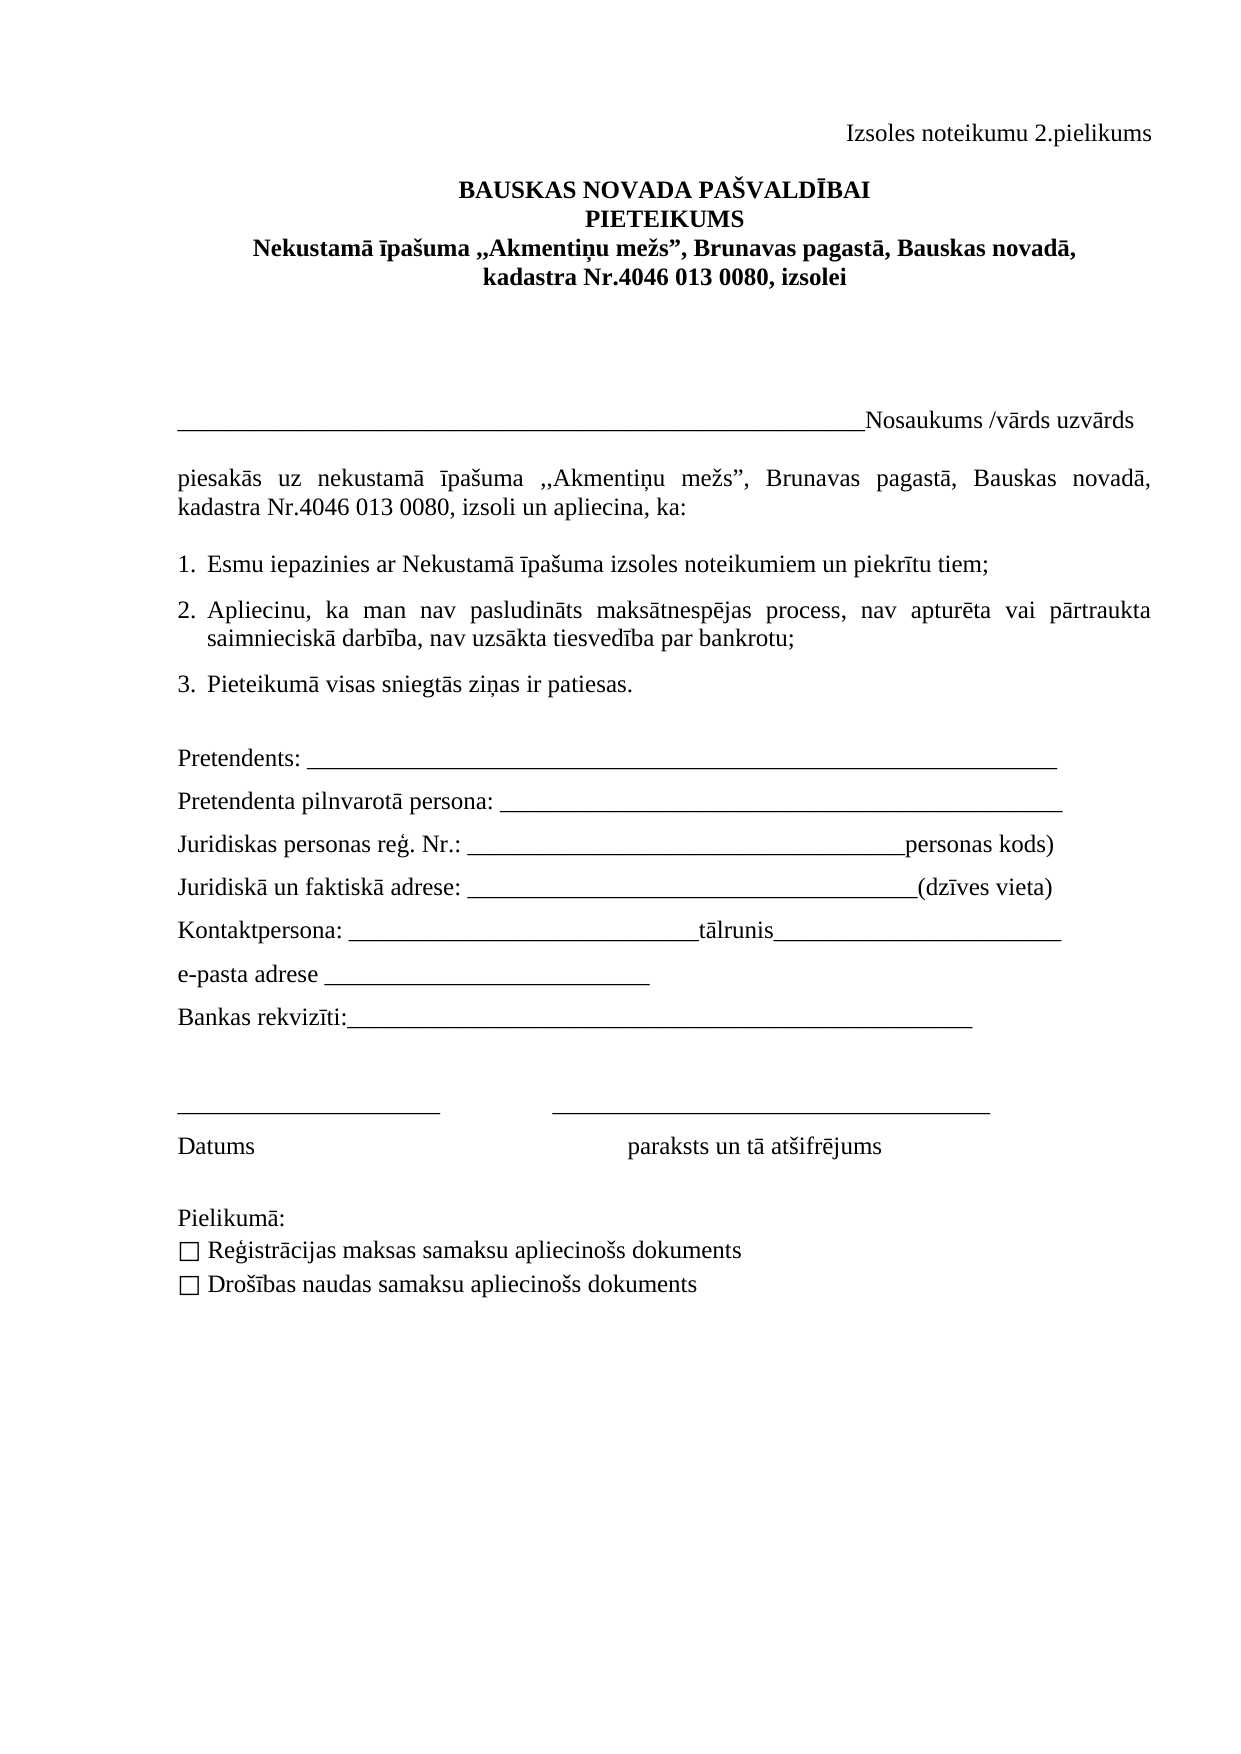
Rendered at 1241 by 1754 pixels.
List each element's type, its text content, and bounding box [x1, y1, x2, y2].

text piesakās uz nekustamā īpašuma ,,Akmentiņu mežs”, Brunavas pagastā, Bauskas novadā, kadastra Nr.4046 013 0080, izsoli un apliecina, ka: [177, 463, 1152, 521]
text Izsoles noteikumu 2.pielikums [177, 118, 1152, 147]
text PIETEIKUMS [177, 204, 1152, 233]
text _____________________ ___________________________________ [177, 1088, 1152, 1117]
text Nekustamā īpašuma ,,Akmentiņu mežs”, Brunavas pagastā, Bauskas novadā, [177, 233, 1152, 262]
text Pretendenta pilnvarotā persona: _____________________________________________ [177, 786, 1152, 815]
text Bankas rekvizīti:__________________________________________________ [177, 1002, 1152, 1031]
text Juridiskas personas reģ. Nr.: ___________________________________personas kods) [177, 829, 1152, 858]
list Apliecinu, ka man nav pasludināts maksātnespējas process, nav apturēta vai pārtraukta saimnieciskā darbība, nav uzsākta tiesvedība par bankrotu; [177, 595, 1152, 652]
text e-pasta adrese __________________________ [177, 959, 1152, 987]
text Pielikumā: [177, 1203, 1152, 1232]
text □ Reģistrācijas maksas samaksu apliecinošs dokuments [177, 1232, 1152, 1266]
list Esmu iepazinies ar Nekustamā īpašuma izsoles noteikumiem un piekrītu tiem; [177, 549, 1152, 578]
text _______________________________________________________Nosaukums /vārds uzvārds [177, 406, 1152, 434]
text □ Drošības naudas samaksu apliecinošs dokuments [177, 1266, 1152, 1300]
text Juridiskā un faktiskā adrese: ____________________________________(dzīves vieta) [177, 872, 1152, 901]
list Pieteikumā visas sniegtās ziņas ir patiesas. [177, 669, 1152, 698]
text Kontaktpersona: ____________________________tālrunis_______________________ [177, 916, 1152, 944]
text BAUSKAS NOVADA PAŠVALDĪBAI [177, 176, 1152, 204]
text Pretendents: ____________________________________________________________ [177, 743, 1152, 772]
text Datums paraksts un tā atšifrējums [177, 1131, 1152, 1160]
text kadastra Nr.4046 013 0080, izsolei [177, 262, 1152, 291]
